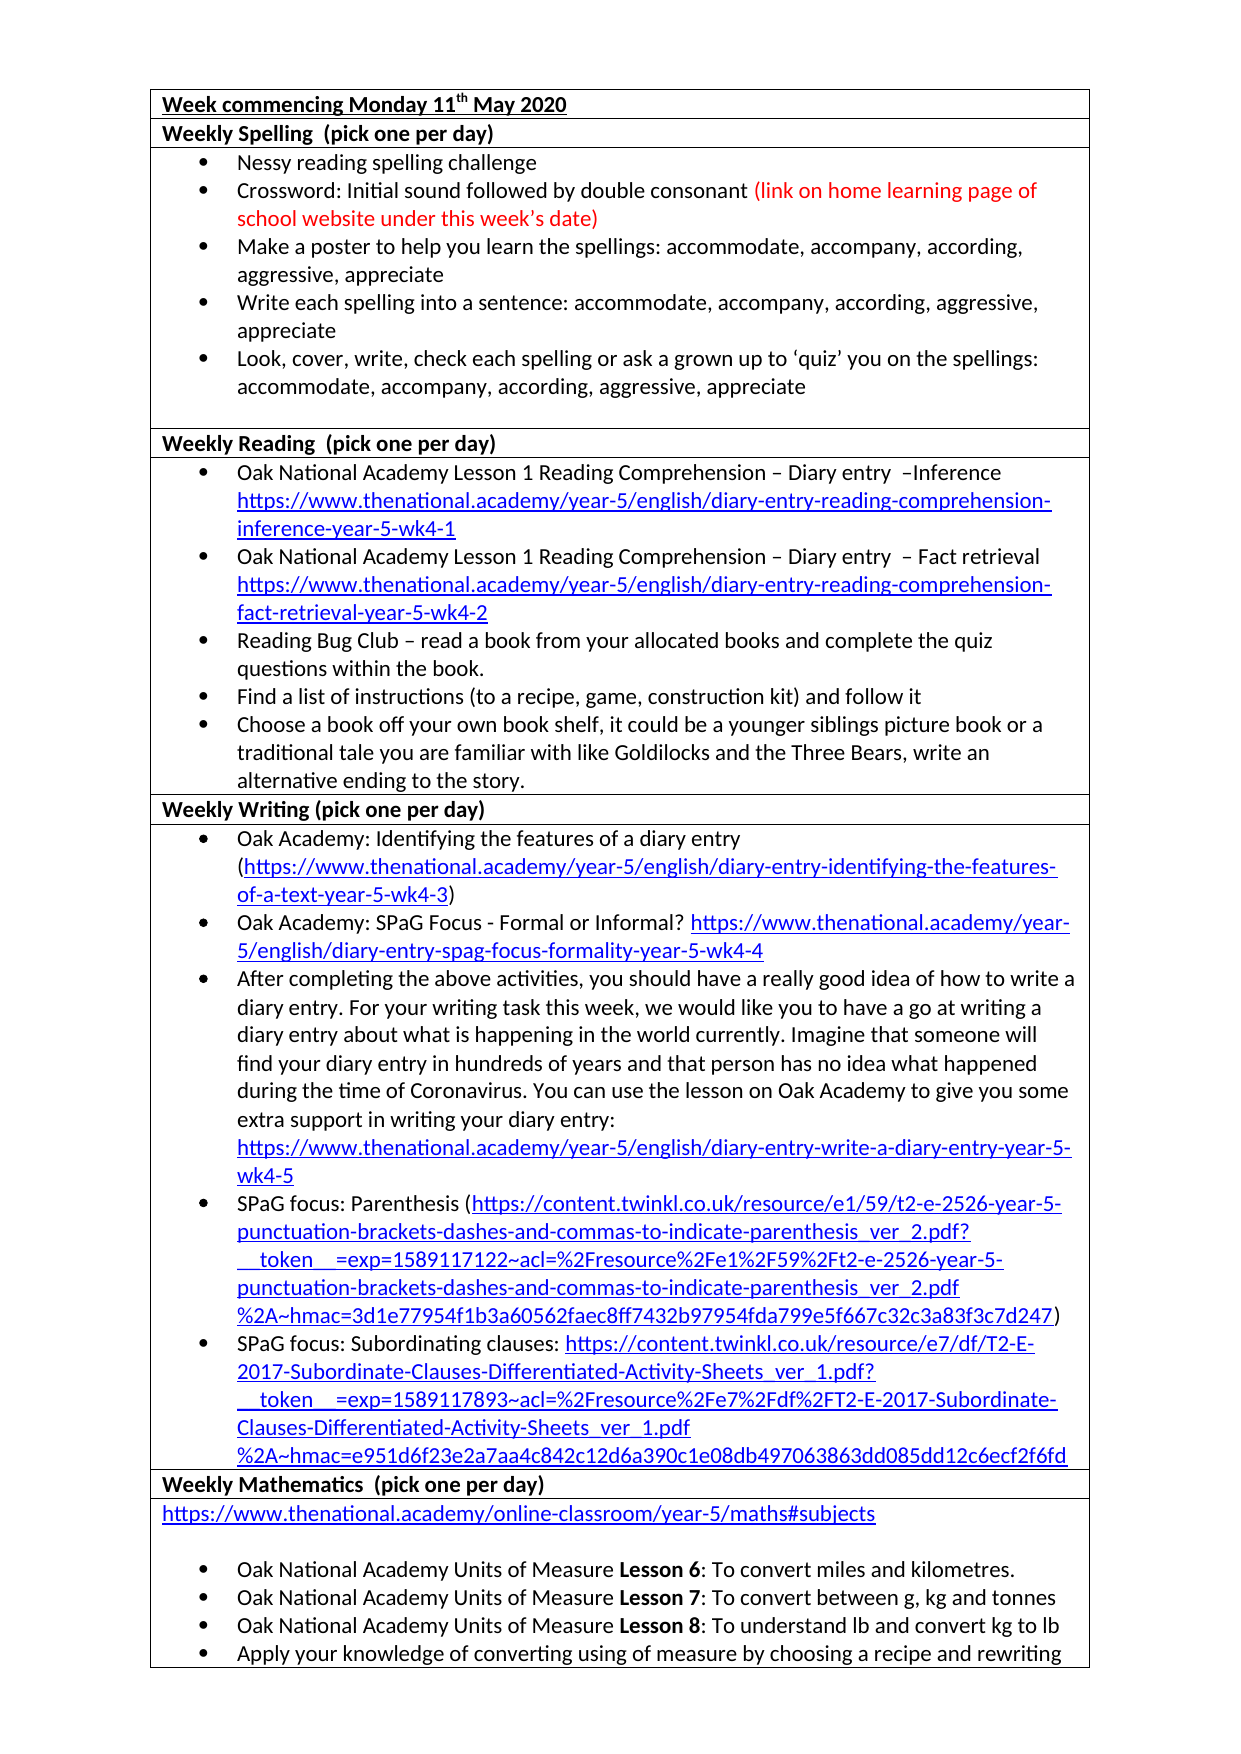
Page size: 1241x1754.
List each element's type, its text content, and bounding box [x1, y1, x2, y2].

table_cell Nessy reading spelling challenge Crossword: Initial sound followed by double consonant (link on home learning page of school website under this week’s date) Make a poster to help you learn the spellings: accommodate, accompany, according, aggressive, appreciate Write each spelling into a sentence: accommodate, accompany, according, aggressive, appreciate Look, cover, write, check each spelling or ask a grown up to ‘quiz’ you on the spellings: accommodate, accompany, according, aggressive, appreciate [151, 148, 1089, 428]
table_cell Weekly Writing (pick one per day) [151, 795, 1089, 823]
table_cell Weekly Reading (pick one per day) [151, 429, 1089, 457]
table_cell Oak Academy: Identifying the features of a diary entry (https://www.thenational.academy/year-5/english/diary-entry-identifying-the-features-of-a-text-year-5-wk4-3) Oak Academy: SPaG Focus - Formal or Informal? https://www.thenational.academy/year-5/english/diary-entry-spag-focus-formality-year-5-wk4-4 After completing the above activities, you should have a really good idea of how to write a diary entry. For your writing task this week, we would like you to have a go at writing a diary entry about what is happening in the world currently. Imagine that someone will find your diary entry in hundreds of years and that person has no idea what happened during the time of Coronavirus. You can use the lesson on Oak Academy to give you some extra support in writing your diary entry: https://www.thenational.academy/year-5/english/diary-entry-write-a-diary-entry-year-5-wk4-5 SPaG focus: Parenthesis (https://content.twinkl.co.uk/resource/e1/59/t2-e-2526-year-5-punctuation-brackets-dashes-and-commas-to-indicate-parenthesis_ver_2.pdf?__token__=exp=1589117122~acl=%2Fresource%2Fe1%2F59%2Ft2-e-2526-year-5-punctuation-brackets-dashes-and-commas-to-indicate-parenthesis_ver_2.pdf%2A~hmac=3d1e77954f1b3a60562faec8ff7432b97954fda799e5f667c32c3a83f3c7d247) SPaG focus: Subordinating clauses: https://content.twinkl.co.uk/resource/e7/df/T2-E-2017-Subordinate-Clauses-Differentiated-Activity-Sheets_ver_1.pdf?__token__=exp=1589117893~acl=%2Fresource%2Fe7%2Fdf%2FT2-E-2017-Subordinate-Clauses-Differentiated-Activity-Sheets_ver_1.pdf%2A~hmac=e951d6f23e2a7aa4c842c12d6a390c1e08db497063863dd085dd12c6ecf2f6fd [151, 825, 1089, 1469]
table_cell Weekly Spelling (pick one per day) [151, 119, 1089, 147]
table_cell Weekly Mathematics (pick one per day) [151, 1470, 1089, 1498]
table_cell Oak National Academy Lesson 1 Reading Comprehension – Diary entry –Inference https://www.thenational.academy/year-5/english/diary-entry-reading-comprehension-inference-year-5-wk4-1 Oak National Academy Lesson 1 Reading Comprehension – Diary entry – Fact retrieval https://www.thenational.academy/year-5/english/diary-entry-reading-comprehension-fact-retrieval-year-5-wk4-2 Reading Bug Club – read a book from your allocated books and complete the quiz questions within the book. Find a list of instructions (to a recipe, game, construction kit) and follow it Choose a book off your own book shelf, it could be a younger siblings picture book or a traditional tale you are familiar with like Goldilocks and the Three Bears, write an alternative ending to the story. [151, 458, 1089, 794]
table_header Week commencing Monday 11th May 2020 [151, 90, 1089, 118]
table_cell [151, 1499, 1089, 1667]
